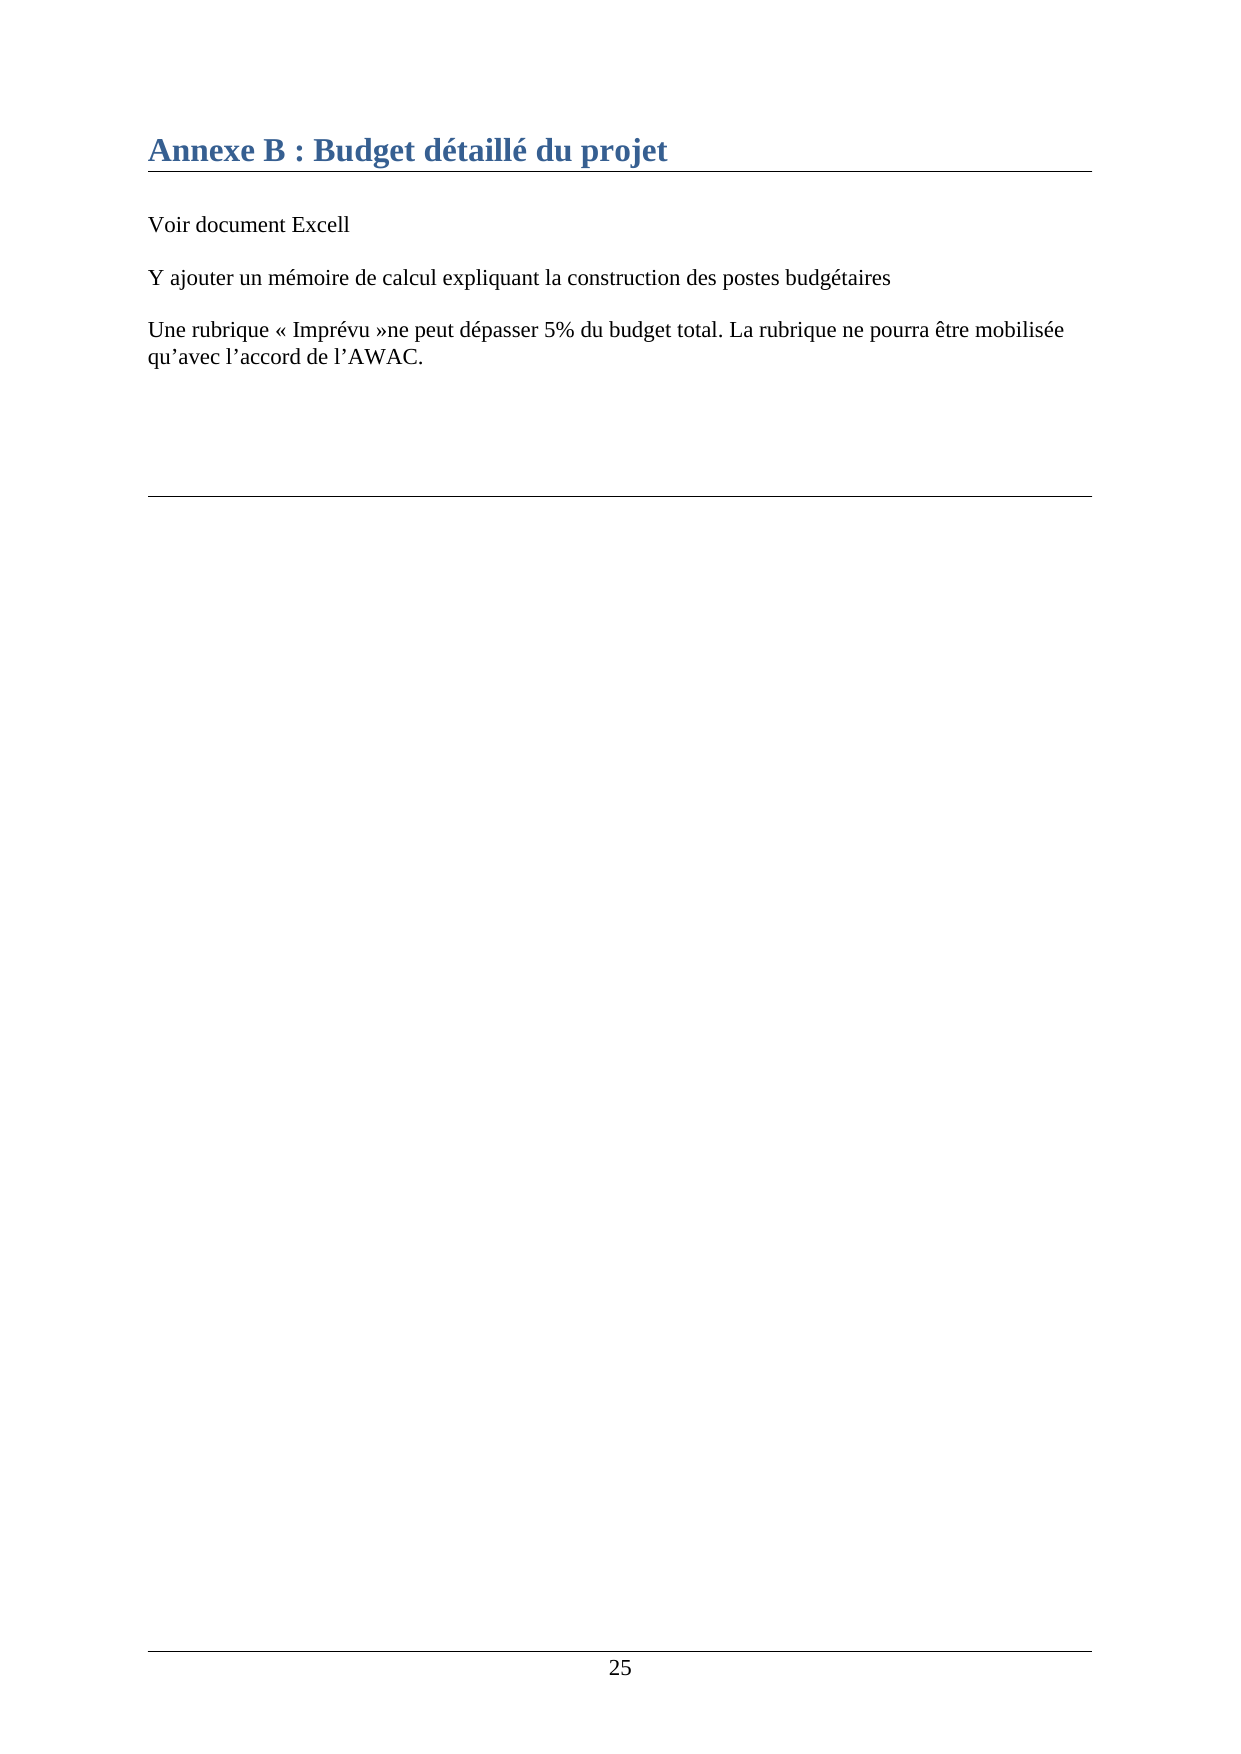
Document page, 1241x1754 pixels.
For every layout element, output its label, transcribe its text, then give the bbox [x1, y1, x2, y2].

text Une rubrique « Imprévu »ne peut dépasser 5% du budget total. La rubrique ne pourra être mobilisée qu’avec l’accord de l’AWAC. [148, 316, 1092, 369]
text Voir document Excell [148, 211, 1092, 237]
subtitle Annexe B : Budget détaillé du projet [148, 131, 1092, 171]
text Y ajouter un mémoire de calcul expliquant la construction des postes budgétaires [148, 264, 1092, 290]
